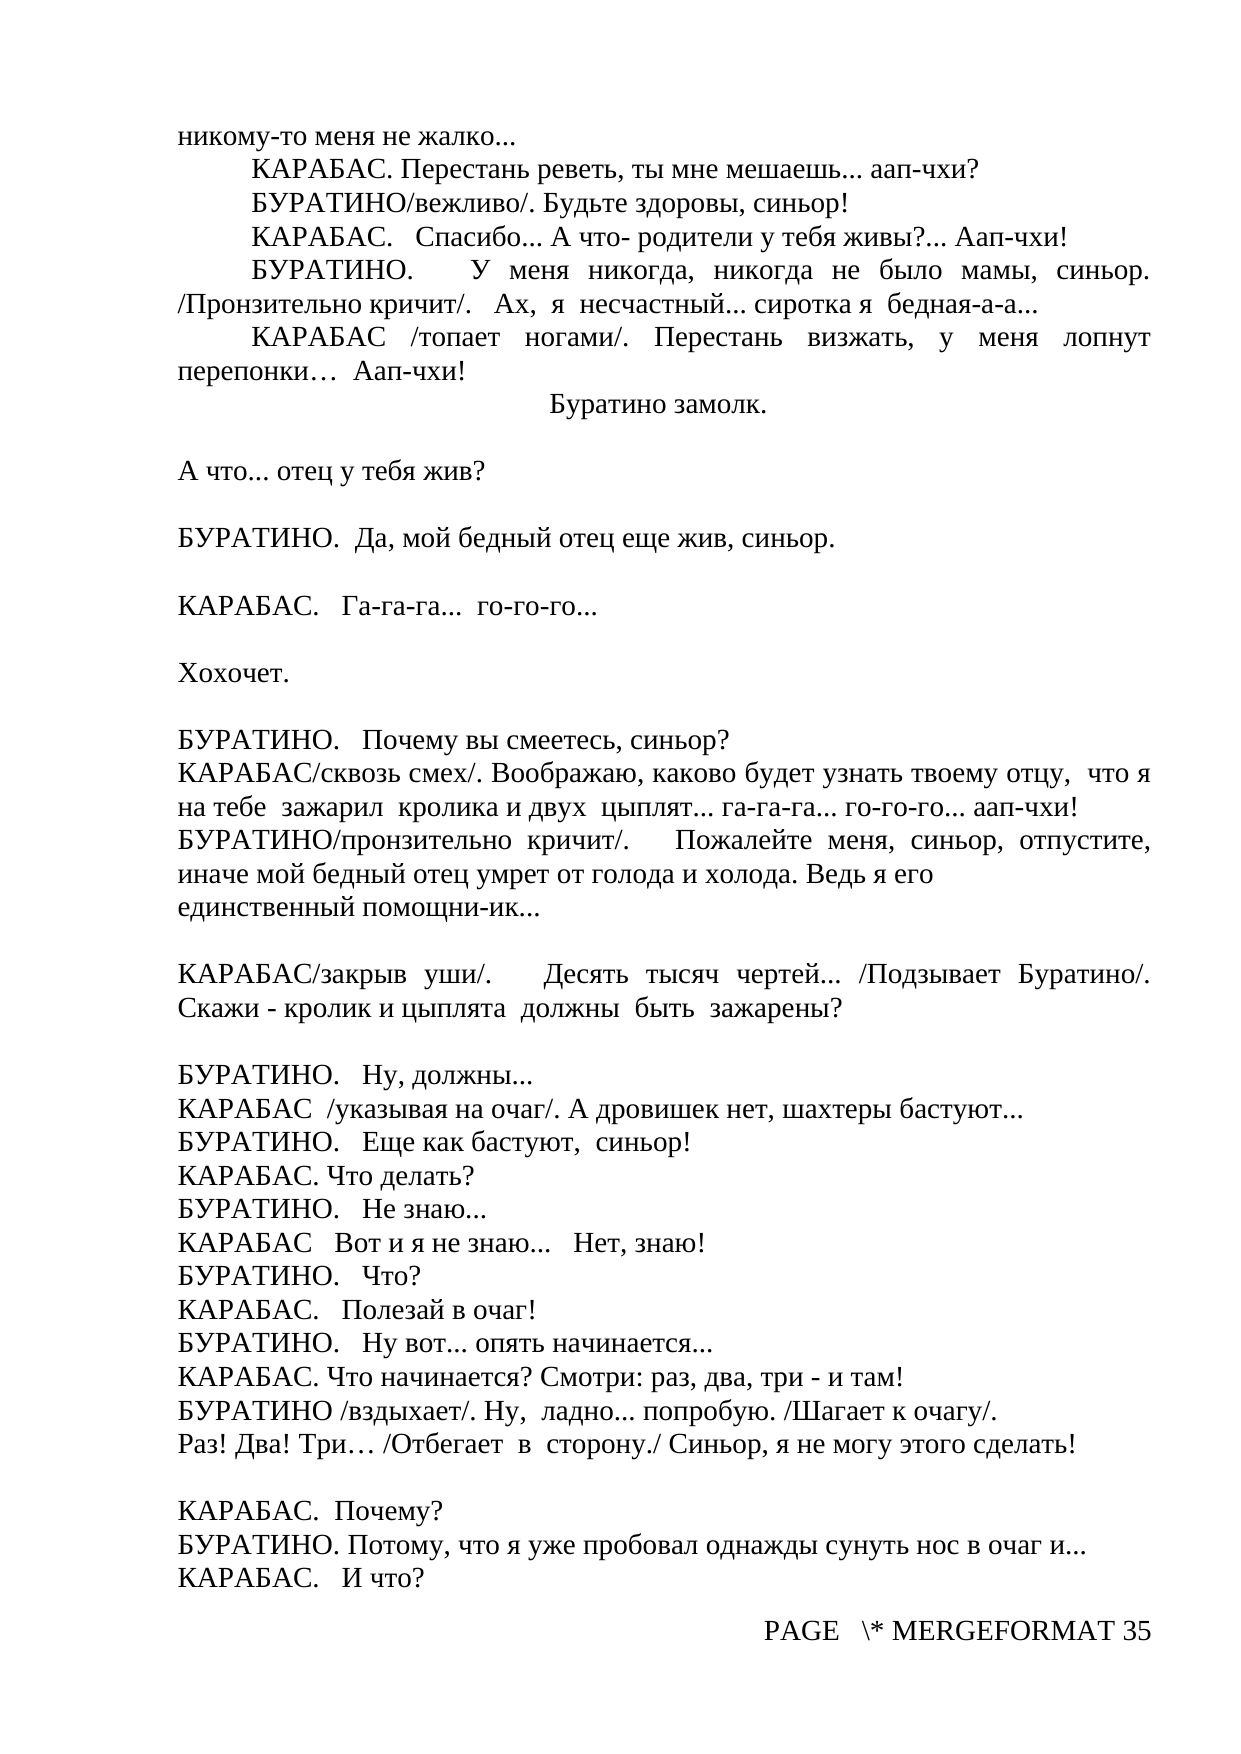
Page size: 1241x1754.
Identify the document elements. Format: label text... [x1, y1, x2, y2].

text БУРАТИНО/пронзительно кричит/. Пожалейте меня, синьор, отпустите, иначе мой бедный отец умрет от голода и холода. Ведь я его [177, 822, 1152, 889]
text никому-то меня не жалко... [177, 118, 1152, 152]
text КАРАБАС Вот и я не знаю... Нет, знаю! [177, 1225, 1152, 1258]
text БУРАТИНО. Что? [177, 1258, 1152, 1292]
text КАРАБАС. Что начинается? Смотри: раз, два, три - и там! [177, 1359, 1152, 1393]
text КАРАБАС/закрыв уши/. Десять тысяч чертей... /Подзывает Буратино/. Скажи - кролик и цыплята должны быть зажарены? [177, 957, 1152, 1024]
text БУРАТИНО /вздыхает/. Ну, ладно... попробую. /Шагает к очагу/. [177, 1393, 1152, 1426]
text Хохочет. [177, 655, 1152, 688]
text КАРАБАС /указывая на очаг/. А дровишек нет, шахтеры бастуют... [177, 1091, 1152, 1124]
text БУРАТИНО. Почему вы смеетесь, синьор? [177, 722, 1152, 755]
text БУРАТИНО/вежливо/. Будьте здоровы, синьор! [177, 185, 1152, 219]
text БУРАТИНО. Ну вот... опять начинается... [177, 1326, 1152, 1359]
text Буратино замолк. [177, 386, 1152, 420]
text БУРАТИНО. Еще как бастуют, синьор! [177, 1124, 1152, 1158]
text КАРАБАС. Спасибо... А что- родители у тебя живы?... Аап-чхи! [177, 219, 1152, 252]
text КАРАБАС. И что? [177, 1560, 1152, 1594]
text КАРАБАС /топает ногами/. Перестань визжать, у меня лопнут перепонки… Аап-чхи! [177, 319, 1152, 386]
text БУРАТИНО. Ну, должны... [177, 1057, 1152, 1091]
text КАРАБАС. Почему? [177, 1493, 1152, 1527]
text КАРАБАС. Полезай в очаг! [177, 1292, 1152, 1326]
text БУРАТИНО. Потому, что я уже пробовал однажды сунуть нос в очаг и... [177, 1527, 1152, 1560]
text КАРАБАС. Что делать? [177, 1158, 1152, 1191]
text единственный помощни-ик... [177, 889, 1152, 923]
text БУРАТИНО. У меня никогда, никогда не было мамы, синьор. /Пронзительно кричит/. Ах, я несчастный... сиротка я бедная-а-а... [177, 252, 1152, 319]
text КАРАБАС. Перестань реветь, ты мне мешаешь... аап-чхи? [177, 152, 1152, 185]
text КАРАБАС/сквозь смех/. Воображаю, каково будет узнать твоему отцу, что я на тебе зажарил кролика и двух цыплят... га-га-га... го-го-го... аап-чхи! [177, 755, 1152, 822]
text БУРАТИНО. Не знаю... [177, 1191, 1152, 1225]
text Раз! Два! Три… /Отбегает в сторону./ Синьор, я не могу этого сделать! [177, 1426, 1152, 1460]
text БУРАТИНО. Да, мой бедный отец еще жив, синьор. [177, 521, 1152, 554]
text А что... отец у тебя жив? [177, 453, 1152, 487]
text КАРАБАС. Га-га-га... го-го-го... [177, 588, 1152, 621]
